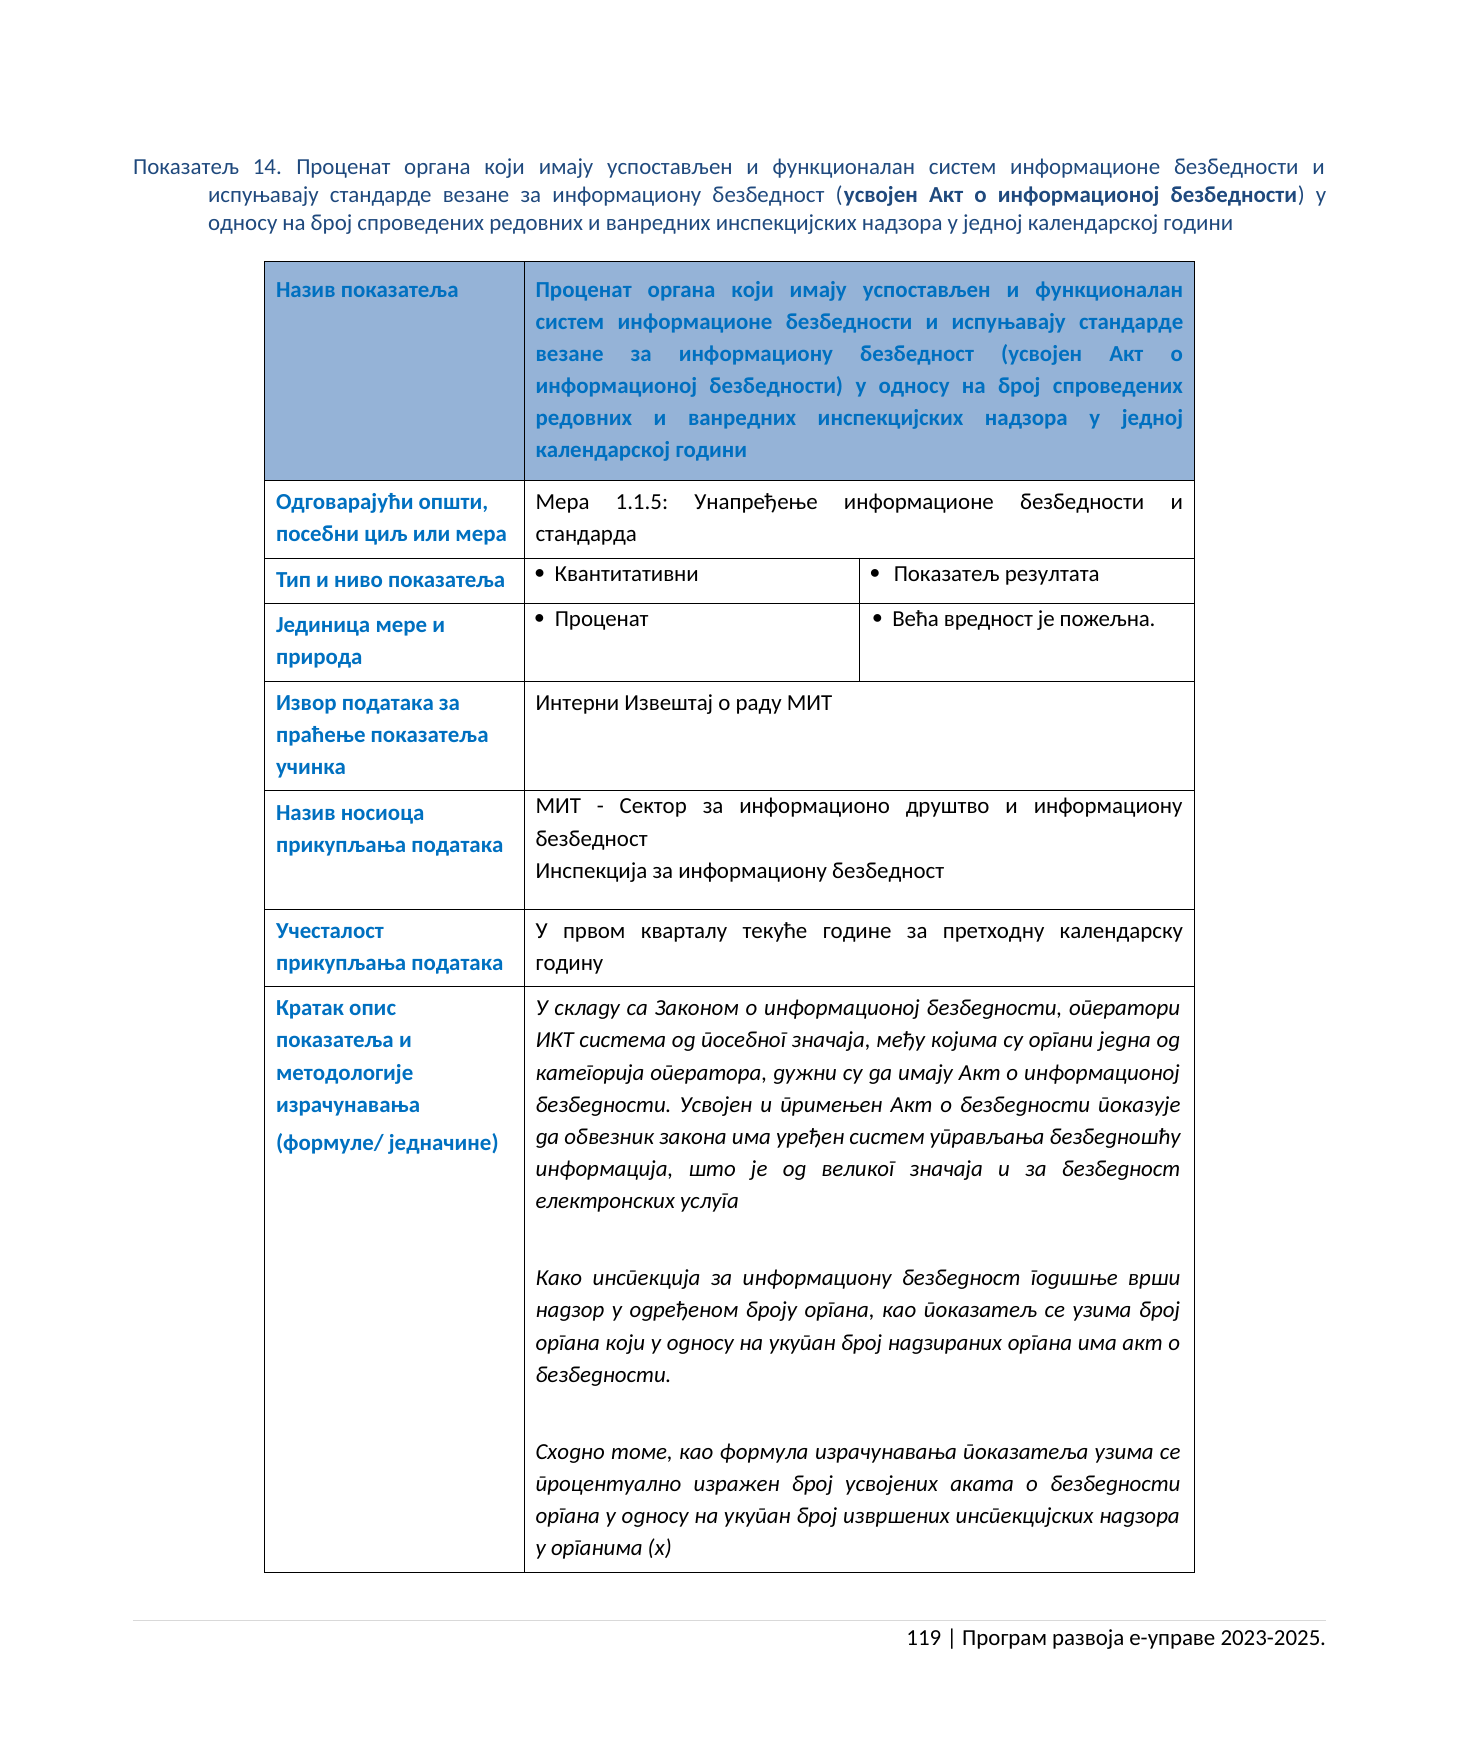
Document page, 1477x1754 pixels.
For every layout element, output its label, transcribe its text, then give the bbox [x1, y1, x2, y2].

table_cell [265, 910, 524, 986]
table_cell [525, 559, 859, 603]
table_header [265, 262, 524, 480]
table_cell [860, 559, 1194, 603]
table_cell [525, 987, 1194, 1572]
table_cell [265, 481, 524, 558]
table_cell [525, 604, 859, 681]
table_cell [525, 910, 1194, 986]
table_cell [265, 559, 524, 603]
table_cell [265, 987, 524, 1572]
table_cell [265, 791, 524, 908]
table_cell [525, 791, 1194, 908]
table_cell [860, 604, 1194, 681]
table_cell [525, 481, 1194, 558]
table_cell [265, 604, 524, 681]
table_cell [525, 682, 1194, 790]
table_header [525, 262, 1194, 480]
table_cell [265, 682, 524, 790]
subtitle Показатељ 14. Проценат органа који имају успостављен и функционалан систем информационе безбедности и испуњавају стандарде везане за информациону безбедност (усвојен Акт о информационој безбедности) у односу на број спроведених редовних и ванредних инспекцијских надзора у једној календарској години [133, 152, 1326, 236]
